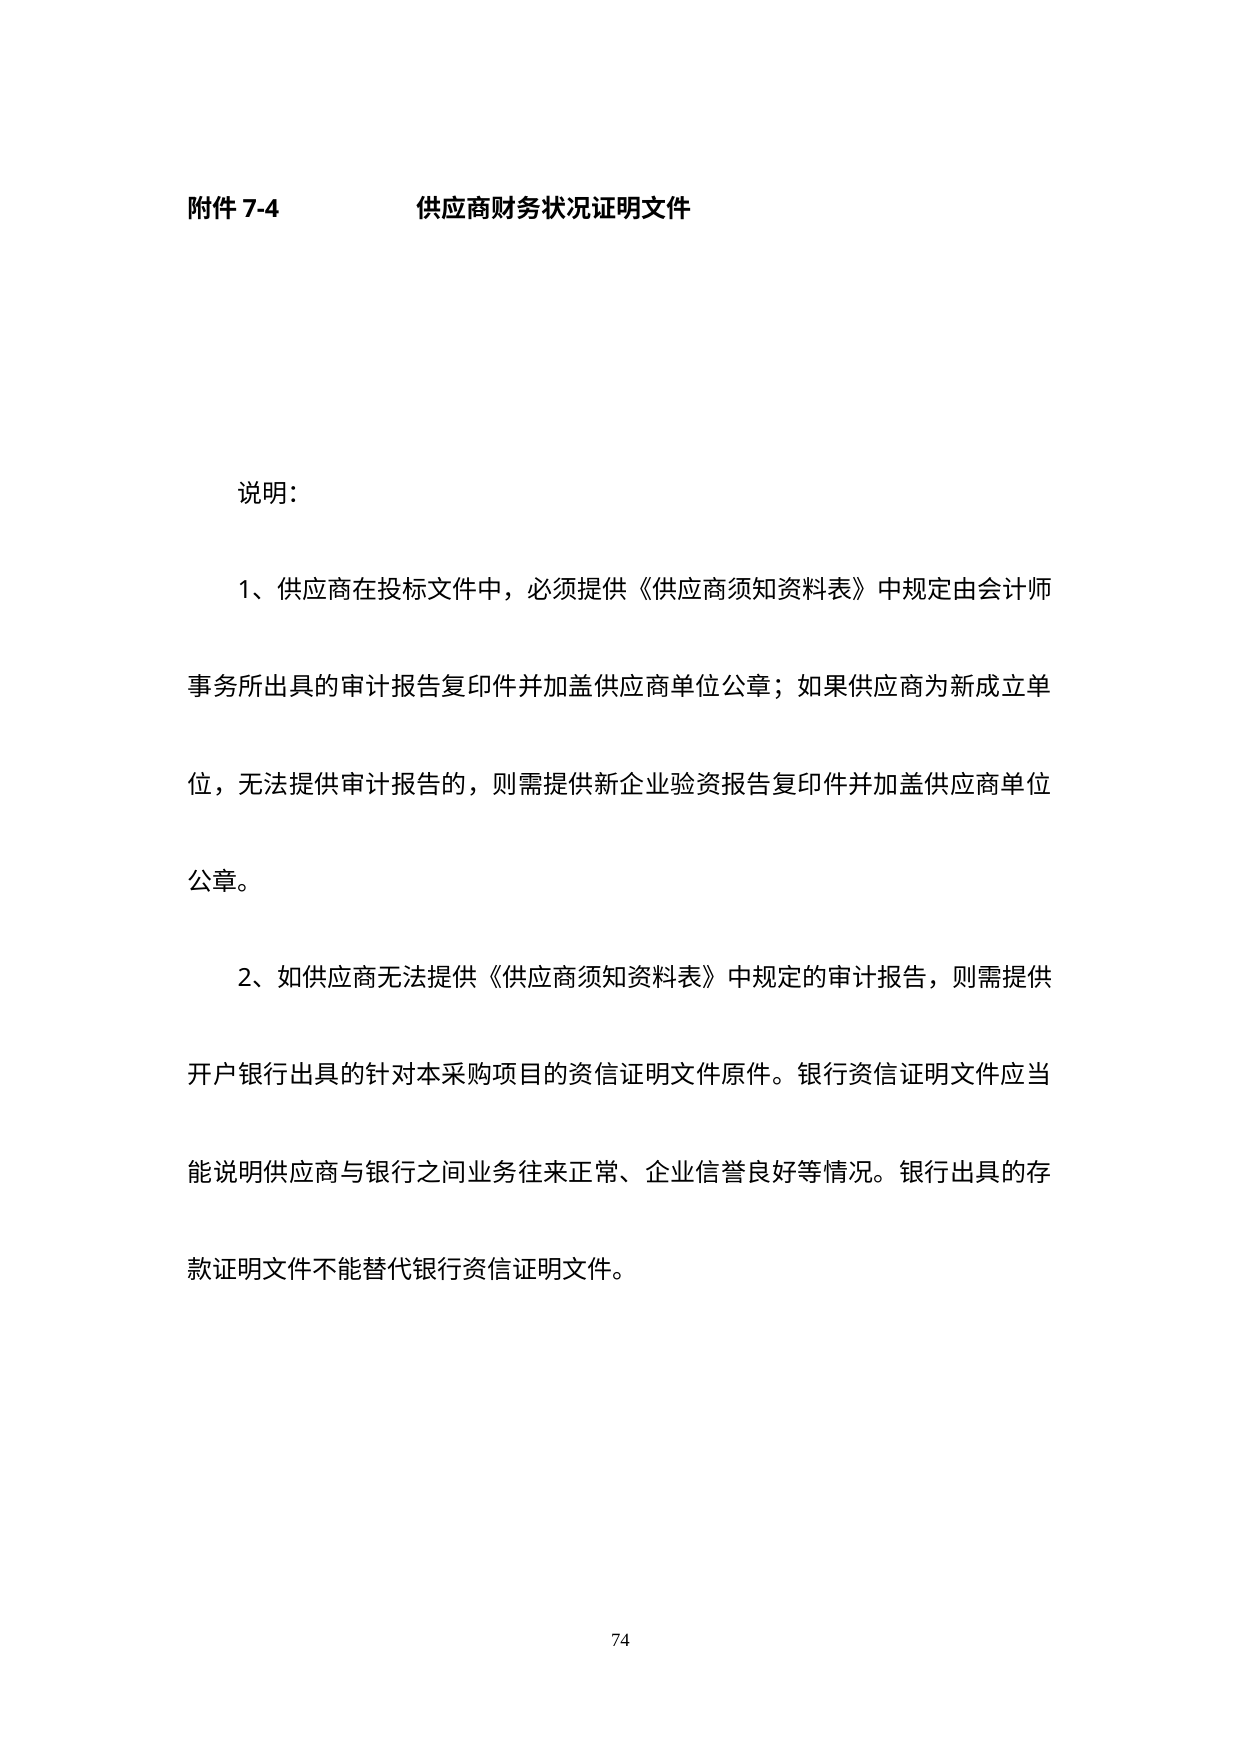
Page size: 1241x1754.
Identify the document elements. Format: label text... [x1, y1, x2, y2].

text 1、供应商在投标文件中，必须提供《供应商须知资料表》中规定由会计师事务所出具的审计报告复印件并加盖供应商单位公章；如果供应商为新成立单位，无法提供审计报告的，则需提供新企业验资报告复印件并加盖供应商单位公章。 [187, 555, 1053, 912]
text 说明： [187, 459, 1053, 524]
text 附件7-4 供应商财务状况证明文件 [187, 174, 1053, 239]
text 2、如供应商无法提供《供应商须知资料表》中规定的审计报告，则需提供开户银行出具的针对本采购项目的资信证明文件原件。银行资信证明文件应当能说明供应商与银行之间业务往来正常、企业信誉良好等情况。银行出具的存款证明文件不能替代银行资信证明文件。 [187, 943, 1053, 1300]
